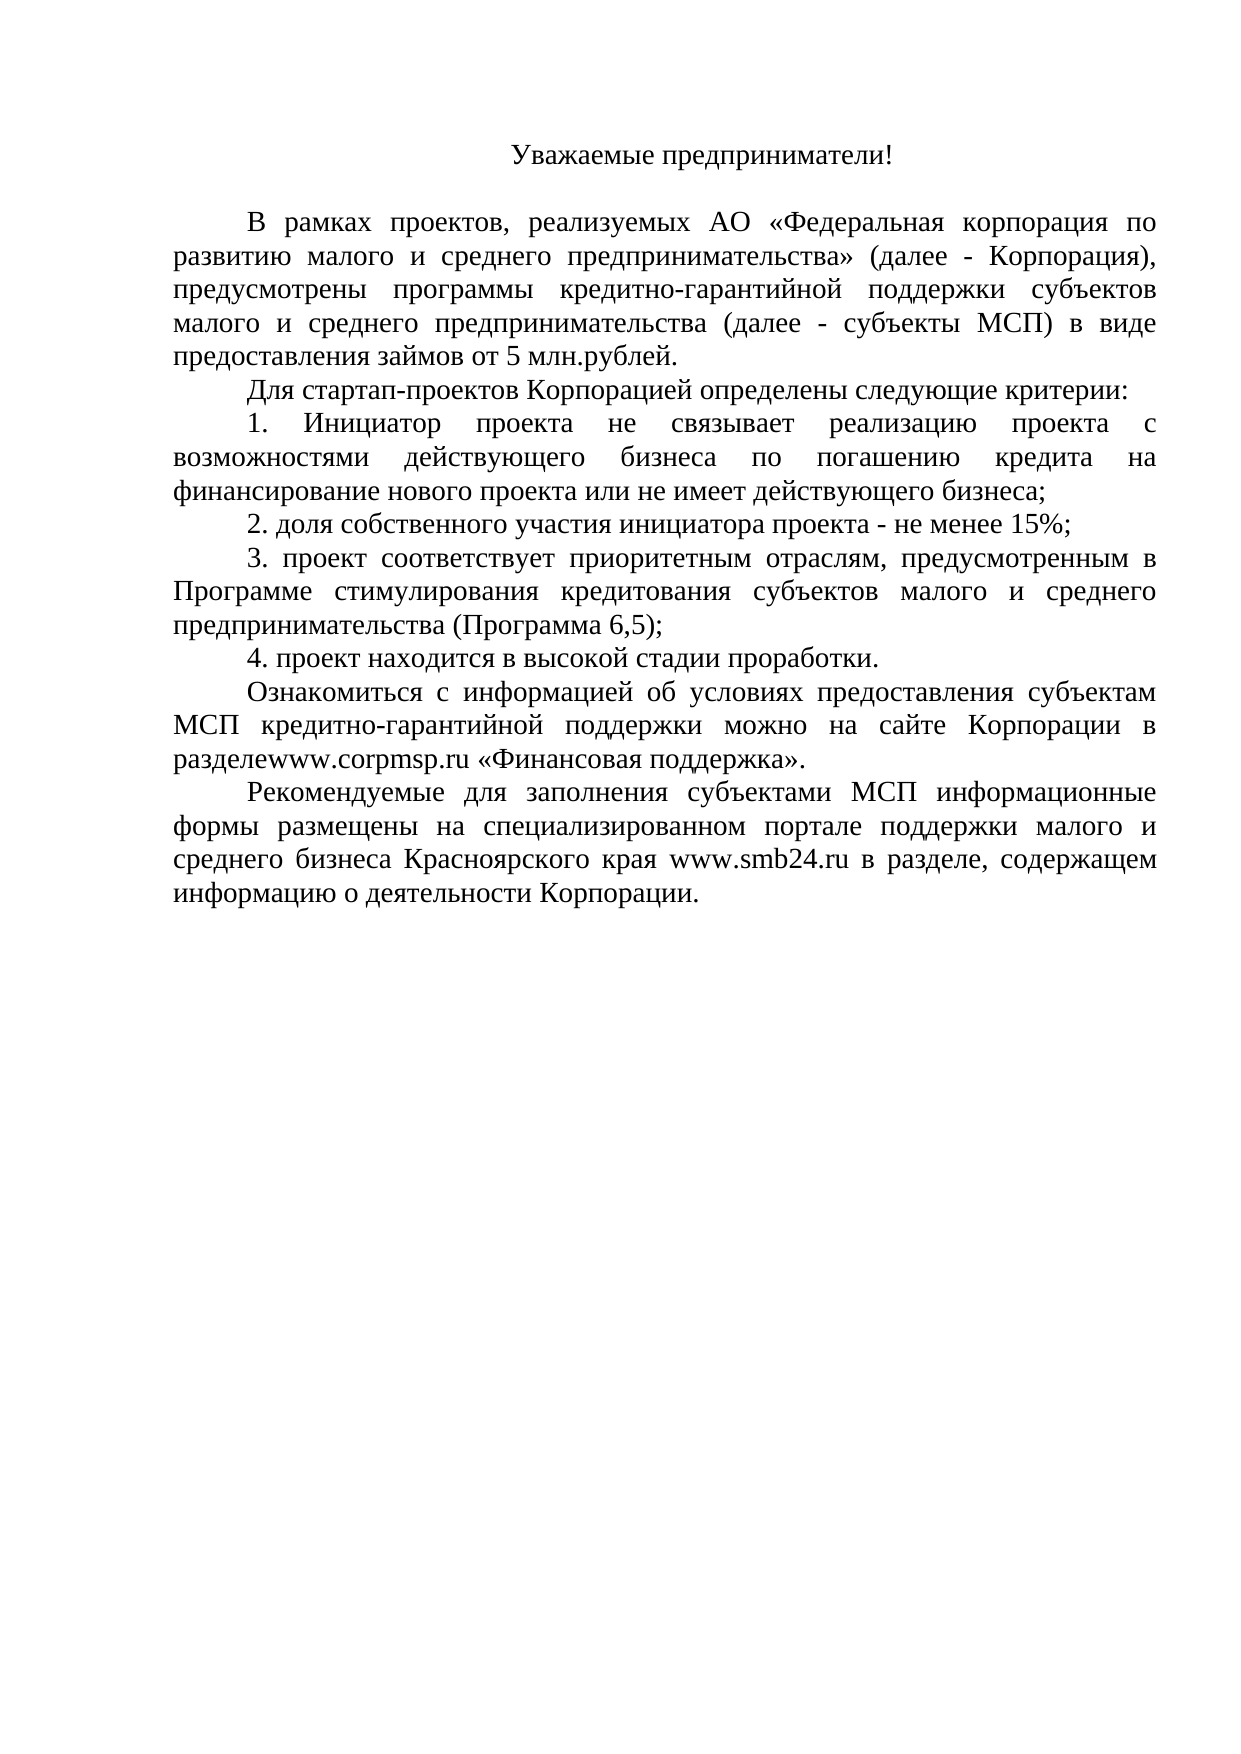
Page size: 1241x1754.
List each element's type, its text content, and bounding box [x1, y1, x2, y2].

text В рамках проектов, реализуемых АО «Федеральная корпорация по развитию малого и среднего предпринимательства» (далее - Корпорация), предусмотрены программы кредитно-гарантийной поддержки субъектов малого и среднего предпринимательства (далее - субъекты МСП) в виде предоставления займов от 5 млн.рублей. [173, 204, 1157, 372]
text 1. Инициатор проекта не связывает реализацию проекта с возможностями действующего бизнеса по погашению кредита на финансирование нового проекта или не имеет действующего бизнеса; [173, 406, 1157, 506]
text 3. проект соответствует приоритетным отраслям, предусмотренным в Программе стимулирования кредитования субъектов малого и среднего предпринимательства (Программа 6,5); [173, 540, 1157, 640]
text Уважаемые предприниматели! [173, 137, 1157, 171]
text 4. проект находится в высокой стадии проработки. [173, 640, 1157, 674]
text Для стартап-проектов Корпорацией определены следующие критерии: [173, 372, 1157, 406]
text Рекомендуемые для заполнения субъектами МСП информационные формы размещены на специализированном портале поддержки малого и среднего бизнеса Красноярского края www.smb24.ru в разделе, содержащем информацию о деятельности Корпорации. [173, 774, 1157, 909]
text 2. доля собственного участия инициатора проекта - не менее 15%; [173, 506, 1157, 540]
text Ознакомиться с информацией об условиях предоставления субъектам МСП кредитно-гарантийной поддержки можно на сайте Корпорации в разделеwww.corpmsp.ru «Финансовая поддержка». [173, 674, 1157, 774]
